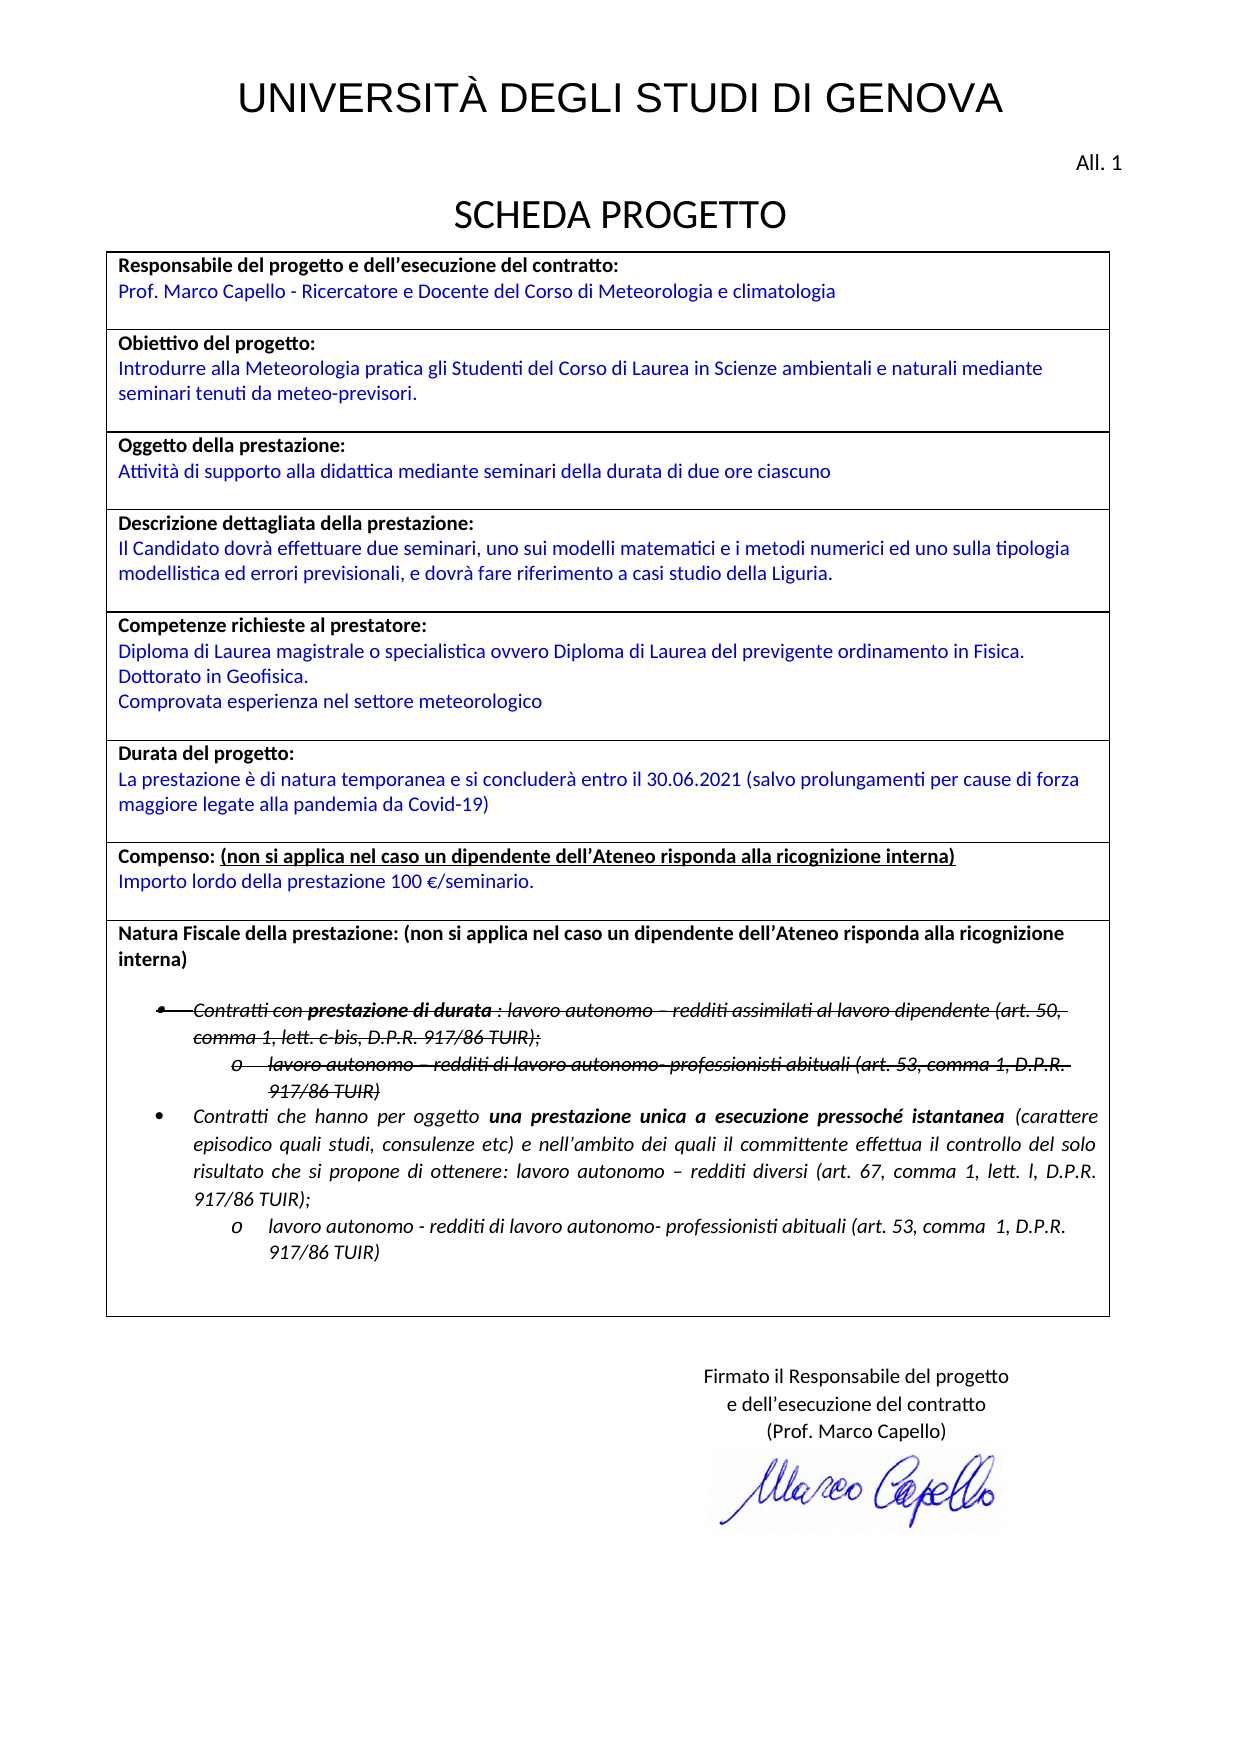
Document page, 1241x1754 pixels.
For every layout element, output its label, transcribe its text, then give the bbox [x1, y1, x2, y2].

text SCHEDA PROGETTO [118, 188, 1122, 239]
table_header Responsabile del progetto e dell’esecuzione del contratto: Prof. Marco Capello - Ricercatore e Docente del Corso di Meteorologia e climatologia [107, 253, 1109, 329]
text Firmato il Responsabile del progetto [591, 1364, 1122, 1389]
table_cell Natura Fiscale della prestazione: (non si applica nel caso un dipendente dell’Ateneo risponda alla ricognizione interna) Contratti con prestazione di durata : lavoro autonomo – redditi assimilati al lavoro dipendente (art. 50, comma 1, lett. c-bis, D.P.R. 917/86 TUIR); lavoro autonomo – redditi di lavoro autonomo- professionisti abituali (art. 53, comma 1, D.P.R. 917/86 TUIR) Contratti che hanno per oggetto una prestazione unica a esecuzione pressoché istantanea (carattere episodico quali studi, consulenze etc) e nell’ambito dei quali il committente effettua il controllo del solo risultato che si propone di ottenere: lavoro autonomo – redditi diversi (art. 67, comma 1, lett. l, D.P.R. 917/86 TUIR); lavoro autonomo - redditi di lavoro autonomo- professionisti abituali (art. 53, comma 1, D.P.R. 917/86 TUIR) [107, 921, 1109, 1316]
table_cell Descrizione dettagliata della prestazione: Il Candidato dovrà effettuare due seminari, uno sui modelli matematici e i metodi numerici ed uno sulla tipologia modellistica ed errori previsionali, e dovrà fare riferimento a casi studio della Liguria. [107, 510, 1109, 611]
text (Prof. Marco Capello) [591, 1418, 1122, 1444]
picture [709, 1446, 1004, 1532]
text All. 1 [118, 148, 1122, 176]
table_cell Durata del progetto: La prestazione è di natura temporanea e si concluderà entro il 30.06.2021 (salvo prolungamenti per cause di forza maggiore legate alla pandemia da Covid-19) [107, 741, 1109, 842]
table_cell Competenze richieste al prestatore: Diploma di Laurea magistrale o specialistica ovvero Diploma di Laurea del previgente ordinamento in Fisica. Dottorato in Geofisica. Comprovata esperienza nel settore meteorologico [107, 613, 1109, 739]
table_cell Oggetto della prestazione: Attività di supporto alla didattica mediante seminari della durata di due ore ciascuno [107, 433, 1109, 509]
table_cell Compenso: (non si applica nel caso un dipendente dell’Ateneo risponda alla ricognizione interna) Importo lordo della prestazione 100 €/seminario. [107, 843, 1109, 919]
text e dell’esecuzione del contratto [591, 1391, 1122, 1417]
table_cell Obiettivo del progetto: Introdurre alla Meteorologia pratica gli Studenti del Corso di Laurea in Scienze ambientali e naturali mediante seminari tenuti da meteo-previsori. [107, 330, 1109, 431]
